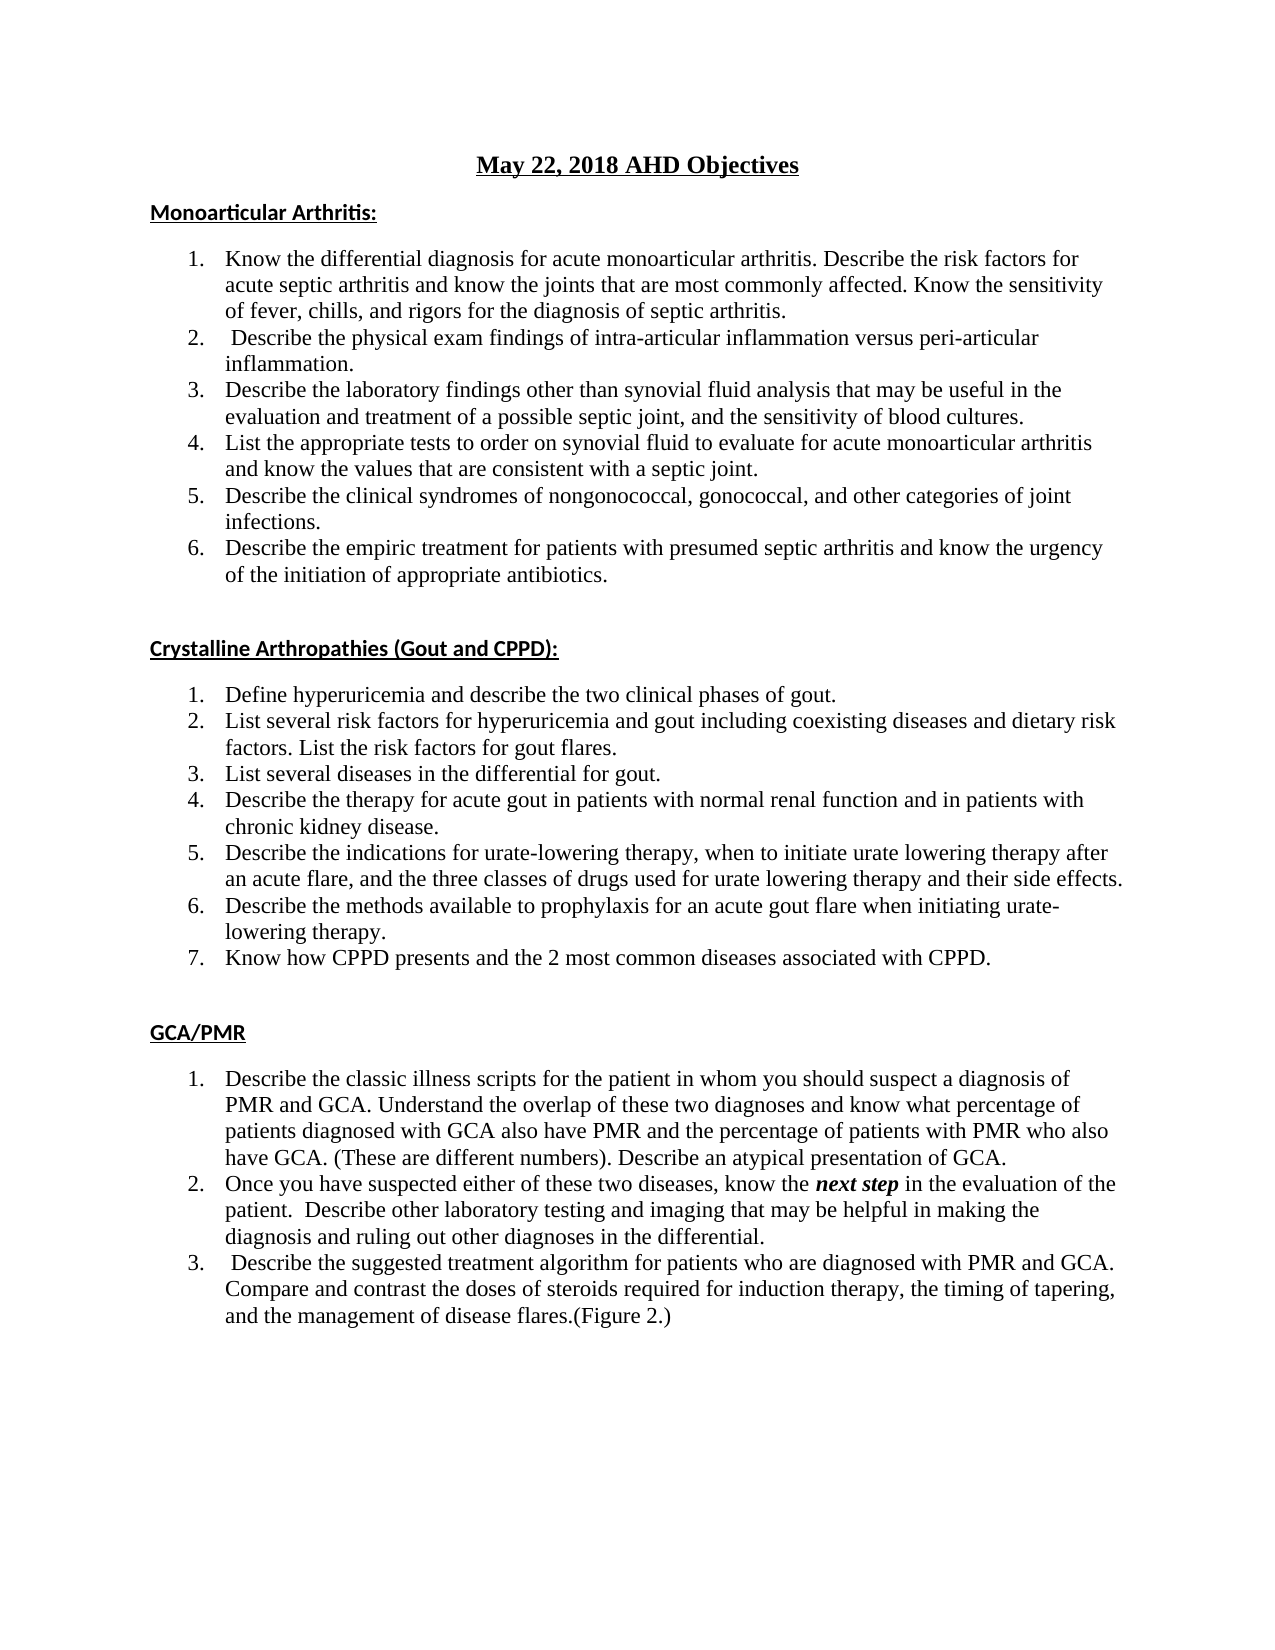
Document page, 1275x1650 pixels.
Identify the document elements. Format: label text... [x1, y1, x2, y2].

list Describe the indications for urate-lowering therapy, when to initiate urate lowering therapy after an acute flare, and the three classes of drugs used for urate lowering therapy and their side effects. [187, 839, 1125, 892]
list Describe the methods available to prophylaxis for an acute gout flare when initiating urate-lowering therapy. [187, 892, 1125, 944]
list Describe the clinical syndromes of nongonococcal, gonococcal, and other categories of joint infections. [187, 482, 1125, 534]
text Monoarticular Arthritis: [150, 198, 1125, 226]
list List several risk factors for hyperuricemia and gout including coexisting diseases and dietary risk factors. List the risk factors for gout flares. [187, 707, 1125, 760]
list Describe the classic illness scripts for the patient in whom you should suspect a diagnosis of PMR and GCA. Understand the overlap of these two diagnoses and know what percentage of patients diagnosed with GCA also have PMR and the percentage of patients with PMR who also have GCA. (These are different numbers). Describe an atypical presentation of GCA. [187, 1064, 1125, 1170]
list Know how CPPD presents and the 2 most common diseases associated with CPPD. [187, 944, 1125, 971]
list Describe the laboratory findings other than synovial fluid analysis that may be useful in the evaluation and treatment of a possible septic joint, and the sensitivity of blood cultures. [187, 376, 1125, 429]
text Crystalline Arthropathies (Gout and CPPD): [150, 634, 1125, 662]
list Define hyperuricemia and describe the two clinical phases of gout. [187, 681, 1125, 707]
list List several diseases in the differential for gout. [187, 760, 1125, 786]
list List the appropriate tests to order on synovial fluid to evaluate for acute monoarticular arthritis and know the values that are consistent with a septic joint. [187, 429, 1125, 482]
list Describe the physical exam findings of intra-articular inflammation versus peri-articular inflammation. [187, 324, 1125, 376]
text May 22, 2018 AHD Objectives [150, 150, 1125, 179]
list Describe the therapy for acute gout in patients with normal renal function and in patients with chronic kidney disease. [187, 786, 1125, 839]
list Describe the empiric treatment for patients with presumed septic arthritis and know the urgency of the initiation of appropriate antibiotics. [187, 534, 1125, 587]
list Know the differential diagnosis for acute monoarticular arthritis. Describe the risk factors for acute septic arthritis and know the joints that are most commonly affected. Know the sensitivity of fever, chills, and rigors for the diagnosis of septic arthritis. [187, 244, 1125, 324]
text GCA/PMR [150, 1018, 1125, 1046]
list Describe the suggested treatment algorithm for patients who are diagnosed with PMR and GCA. Compare and contrast the doses of steroids required for induction therapy, the timing of tapering, and the management of disease flares.(Figure 2.) [187, 1249, 1125, 1328]
list Once you have suspected either of these two diseases, know the next step in the evaluation of the patient. Describe other laboratory testing and imaging that may be helpful in making the diagnosis and ruling out other diagnoses in the differential. [187, 1170, 1125, 1249]
